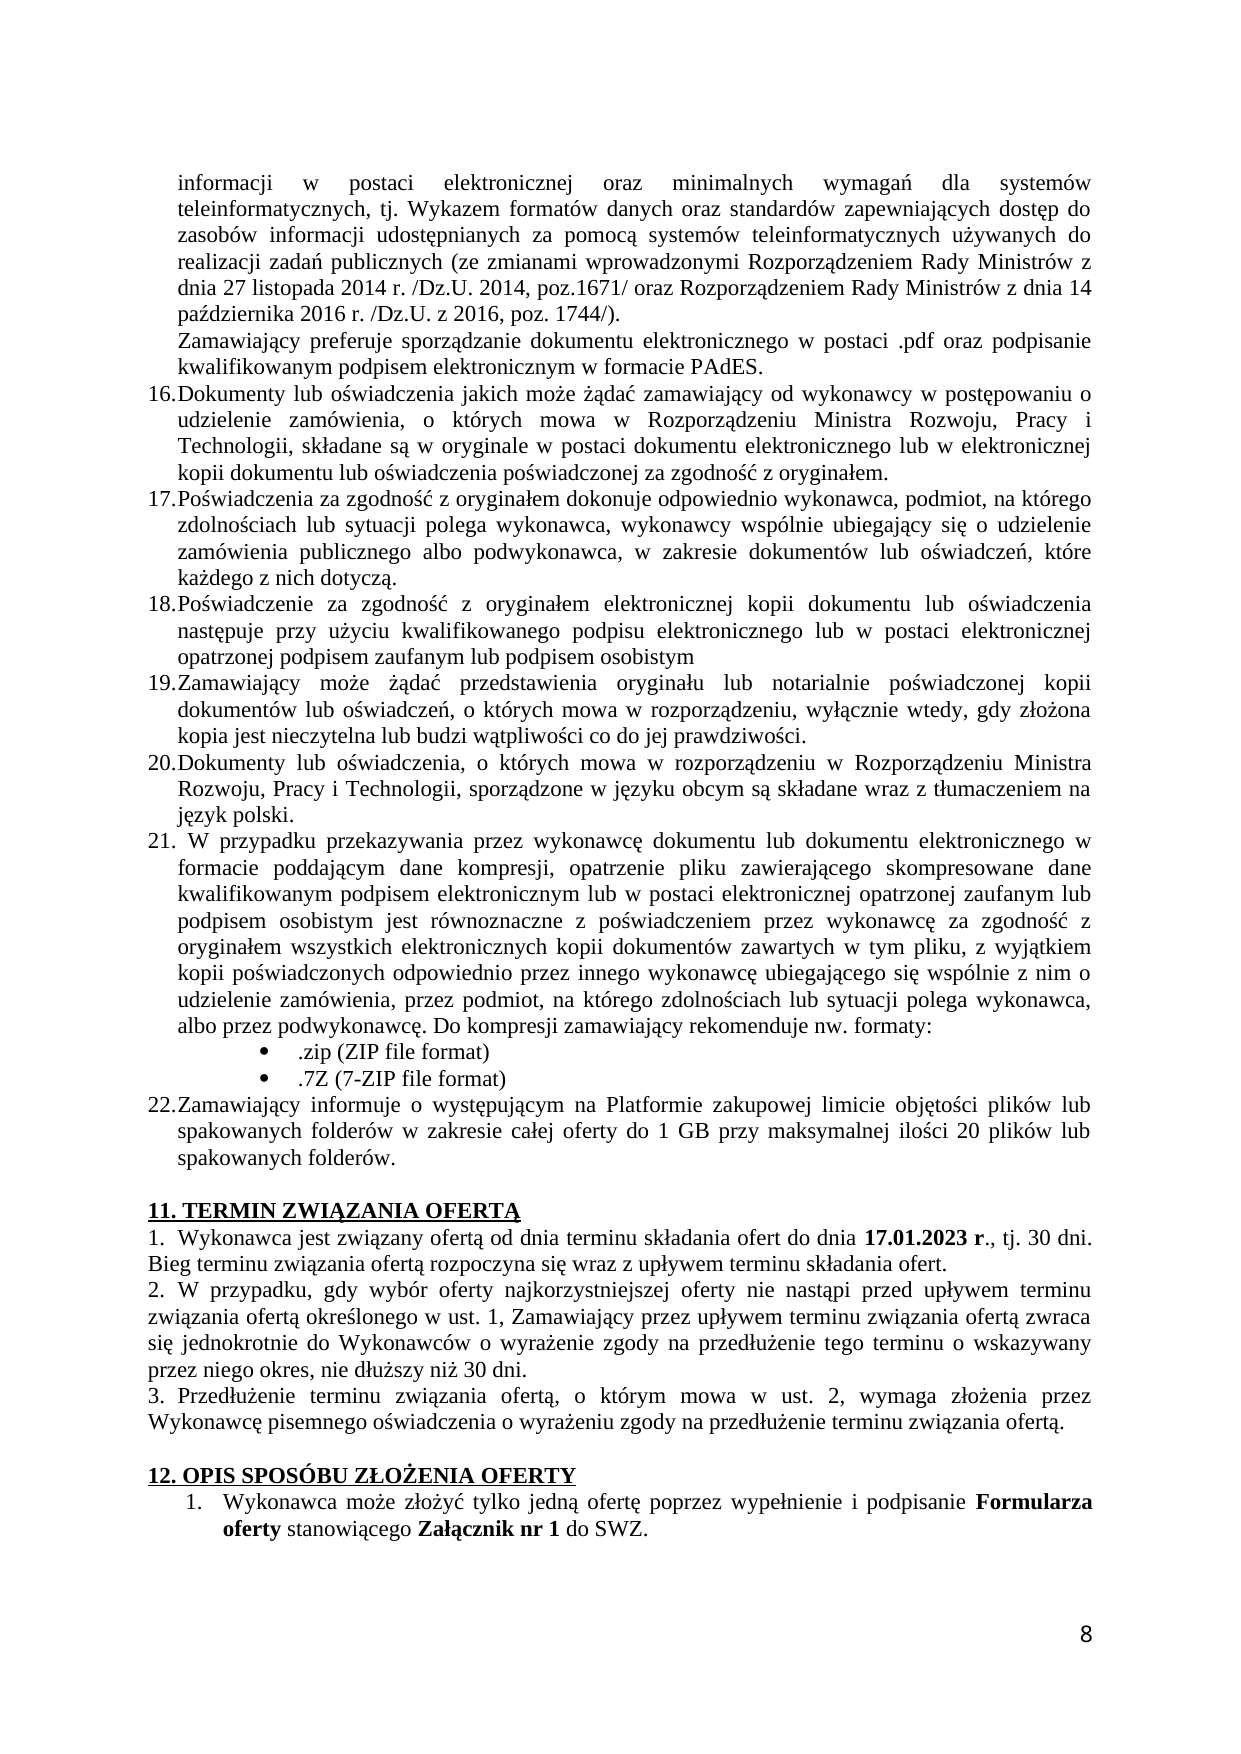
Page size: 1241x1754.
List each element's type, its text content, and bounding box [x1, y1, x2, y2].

list Poświadczenie za zgodność z oryginałem elektronicznej kopii dokumentu lub oświadczenia następuje przy użyciu kwalifikowanego podpisu elektronicznego lub w postaci elektronicznej opatrzonej podpisem zaufanym lub podpisem osobistym [148, 590, 1093, 669]
list Poświadczenia za zgodność z oryginałem dokonuje odpowiednio wykonawca, podmiot, na którego zdolnościach lub sytuacji polega wykonawca, wykonawcy wspólnie ubiegający się o udzielenie zamówienia publicznego albo podwykonawca, w zakresie dokumentów lub oświadczeń, które każdego z nich dotyczą. [148, 485, 1093, 590]
list Zamawiający informuje o występującym na Platformie zakupowej limicie objętości plików lub spakowanych folderów w zakresie całej oferty do 1 GB przy maksymalnej ilości 20 plików lub spakowanych folderów. [148, 1091, 1093, 1170]
text 12. OPIS SPOSÓBU ZŁOŻENIA OFERTY [148, 1462, 1093, 1488]
list W przypadku przekazywania przez wykonawcę dokumentu lub dokumentu elektronicznego w formacie poddającym dane kompresji, opatrzenie pliku zawierającego skompresowane dane kwalifikowanym podpisem elektronicznym lub w postaci elektronicznej opatrzonej zaufanym lub podpisem osobistym jest równoznaczne z poświadczeniem przez wykonawcę za zgodność z oryginałem wszystkich elektronicznych kopii dokumentów zawartych w tym pliku, z wyjątkiem kopii poświadczonych odpowiednio przez innego wykonawcę ubiegającego się wspólnie z nim o udzielenie zamówienia, przez podmiot, na którego zdolnościach lub sytuacji polega wykonawca, albo przez podwykonawcę. Do kompresji zamawiający rekomenduje nw. formaty: [148, 828, 1093, 1038]
list Dokumenty lub oświadczenia, o których mowa w rozporządzeniu w Rozporządzeniu Ministra Rozwoju, Pracy i Technologii, sporządzone w języku obcym są składane wraz z tłumaczeniem na język polski. [148, 748, 1093, 828]
list Przedłużenie terminu związania ofertą, o którym mowa w ust. 2, wymaga złożenia przez Wykonawcę pisemnego oświadczenia o wyrażeniu zgody na przedłużenie terminu związania ofertą. [148, 1382, 1093, 1435]
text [177, 169, 1093, 327]
list W przypadku, gdy wybór oferty najkorzystniejszej oferty nie nastąpi przed upływem terminu związania ofertą określonego w ust. 1, Zamawiający przez upływem terminu związania ofertą zwraca się jednokrotnie do Wykonawców o wyrażenie zgody na przedłużenie tego terminu o wskazywany przez niego okres, nie dłuższy niż 30 dni. [148, 1277, 1093, 1382]
text 11. TERMIN ZWIĄZANIA OFERTĄ [148, 1197, 1093, 1224]
list Wykonawca może złożyć tylko jedną ofertę poprzez wypełnienie i podpisanie Formularza oferty stanowiącego Załącznik nr 1 do SWZ. [185, 1488, 1093, 1541]
list .zip (ZIP file format) [260, 1038, 1093, 1065]
text Zamawiający preferuje sporządzanie dokumentu elektronicznego w postaci .pdf oraz podpisanie kwalifikowanym podpisem elektronicznym w formacie PAdES. [177, 327, 1093, 379]
list Zamawiający może żądać przedstawienia oryginału lub notarialnie poświadczonej kopii dokumentów lub oświadczeń, o których mowa w rozporządzeniu, wyłącznie wtedy, gdy złożona kopia jest nieczytelna lub budzi wątpliwości co do jej prawdziwości. [148, 669, 1093, 748]
list Wykonawca jest związany ofertą od dnia terminu składania ofert do dnia 17.01.2023 r., tj. 30 dni. Bieg terminu związania ofertą rozpoczyna się wraz z upływem terminu składania ofert. [148, 1224, 1093, 1277]
list Dokumenty lub oświadczenia jakich może żądać zamawiający od wykonawcy w postępowaniu o udzielenie zamówienia, o których mowa w Rozporządzeniu Ministra Rozwoju, Pracy i Technologii, składane są w oryginale w postaci dokumentu elektronicznego lub w elektronicznej kopii dokumentu lub oświadczenia poświadczonej za zgodność z oryginałem. [148, 379, 1093, 485]
list .7Z (7-ZIP file format) [260, 1065, 1093, 1091]
